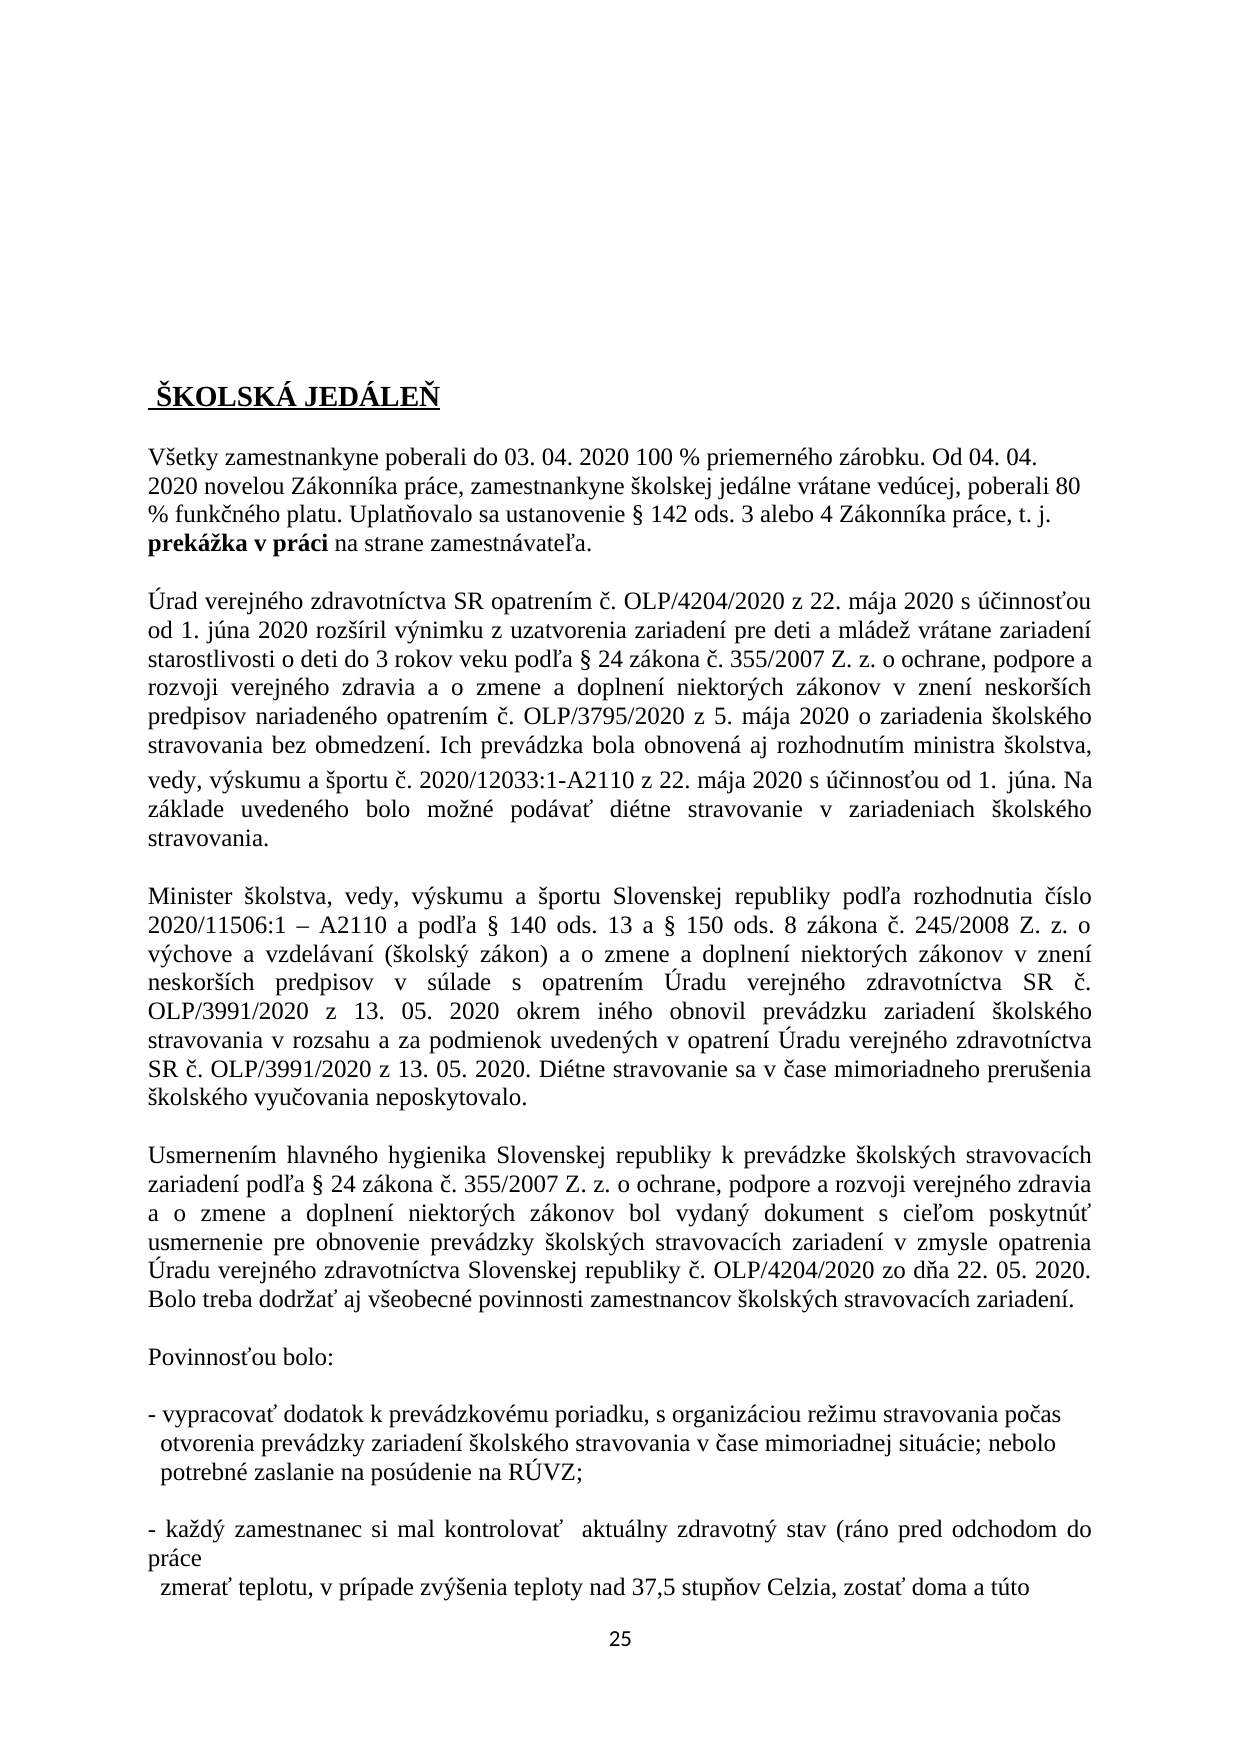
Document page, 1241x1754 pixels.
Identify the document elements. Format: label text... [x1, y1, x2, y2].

text Minister školstva, vedy, výskumu a športu Slovenskej republiky podľa rozhodnutia číslo 2020/11506:1 – A2110 a podľa § 140 ods. 13 a § 150 ods. 8 zákona č. 245/2008 Z. z. o výchove a vzdelávaní (školský zákon) a o zmene a doplnení niektorých zákonov v znení neskorších predpisov v súlade s opatrením Úradu verejného zdravotníctva SR č. OLP/3991/2020 z 13. 05. 2020 okrem iného obnovil prevádzku zariadení školského stravovania v rozsahu a za podmienok uvedených v opatrení Úradu verejného zdravotníctva SR č. OLP/3991/2020 z 13. 05. 2020. Diétne stravovanie sa v čase mimoriadneho prerušenia školského vyučovania neposkytovalo. [148, 881, 1093, 1111]
text zmerať teplotu, v prípade zvýšenia teploty nad 37,5 stupňov Celzia, zostať doma a túto [148, 1572, 1093, 1600]
text - vypracovať dodatok k prevádzkovému poriadku, s organizáciou režimu stravovania počas [148, 1399, 1093, 1428]
text ŠKOLSKÁ JEDÁLEŇ [148, 379, 1093, 413]
text Všetky zamestnankyne poberali do 03. 04. 2020 100 % priemerného zárobku. Od 04. 04. 2020 novelou Zákonníka práce, zamestnankyne školskej jedálne vrátane vedúcej, poberali 80 % funkčného platu. Uplatňovalo sa ustanovenie § 142 ods. 3 alebo 4 Zákonníka práce, t. j. prekážka v práci na strane zamestnávateľa. [148, 442, 1093, 557]
text potrebné zaslanie na posúdenie na RÚVZ; [148, 1457, 1093, 1485]
text Povinnosťou bolo: [148, 1342, 1093, 1370]
text Usmernením hlavného hygienika Slovenskej republiky k prevádzke školských stravovacích zariadení podľa § 24 zákona č. 355/2007 Z. z. o ochrane, podpore a rozvoji verejného zdravia a o zmene a doplnení niektorých zákonov bol vydaný dokument s cieľom poskytnúť usmernenie pre obnovenie prevádzky školských stravovacích zariadení v zmysle opatrenia Úradu verejného zdravotníctva Slovenskej republiky č. OLP/4204/2020 zo dňa 22. 05. 2020. Bolo treba dodržať aj všeobecné povinnosti zamestnancov školských stravovacích zariadení. [148, 1140, 1093, 1313]
text - každý zamestnanec si mal kontrolovať aktuálny zdravotný stav (ráno pred odchodom do práce [148, 1514, 1093, 1572]
text Úrad verejného zdravotníctva SR opatrením č. OLP/4204/2020 z 22. mája 2020 s účinnosťou od 1. júna 2020 rozšíril výnimku z uzatvorenia zariadení pre deti a mládež vrátane zariadení starostlivosti o deti do 3 rokov veku podľa § 24 zákona č. 355/2007 Z. z. o ochrane, podpore a rozvoji verejného zdravia a o zmene a doplnení niektorých zákonov v znení neskorších predpisov nariadeného opatrením č. OLP/3795/2020 z 5. mája 2020 o zariadenia školského stravovania bez obmedzení. Ich prevádzka bola obnovená aj rozhodnutím ministra školstva, vedy, výskumu a športu č. 2020/12033:1-A2110 z 22. mája 2020 s účinnosťou od 1. júna. Na základe uvedeného bolo možné podávať diétne stravovanie v zariadeniach školského stravovania. [148, 586, 1093, 852]
text otvorenia prevádzky zariadení školského stravovania v čase mimoriadnej situácie; nebolo [148, 1428, 1093, 1457]
